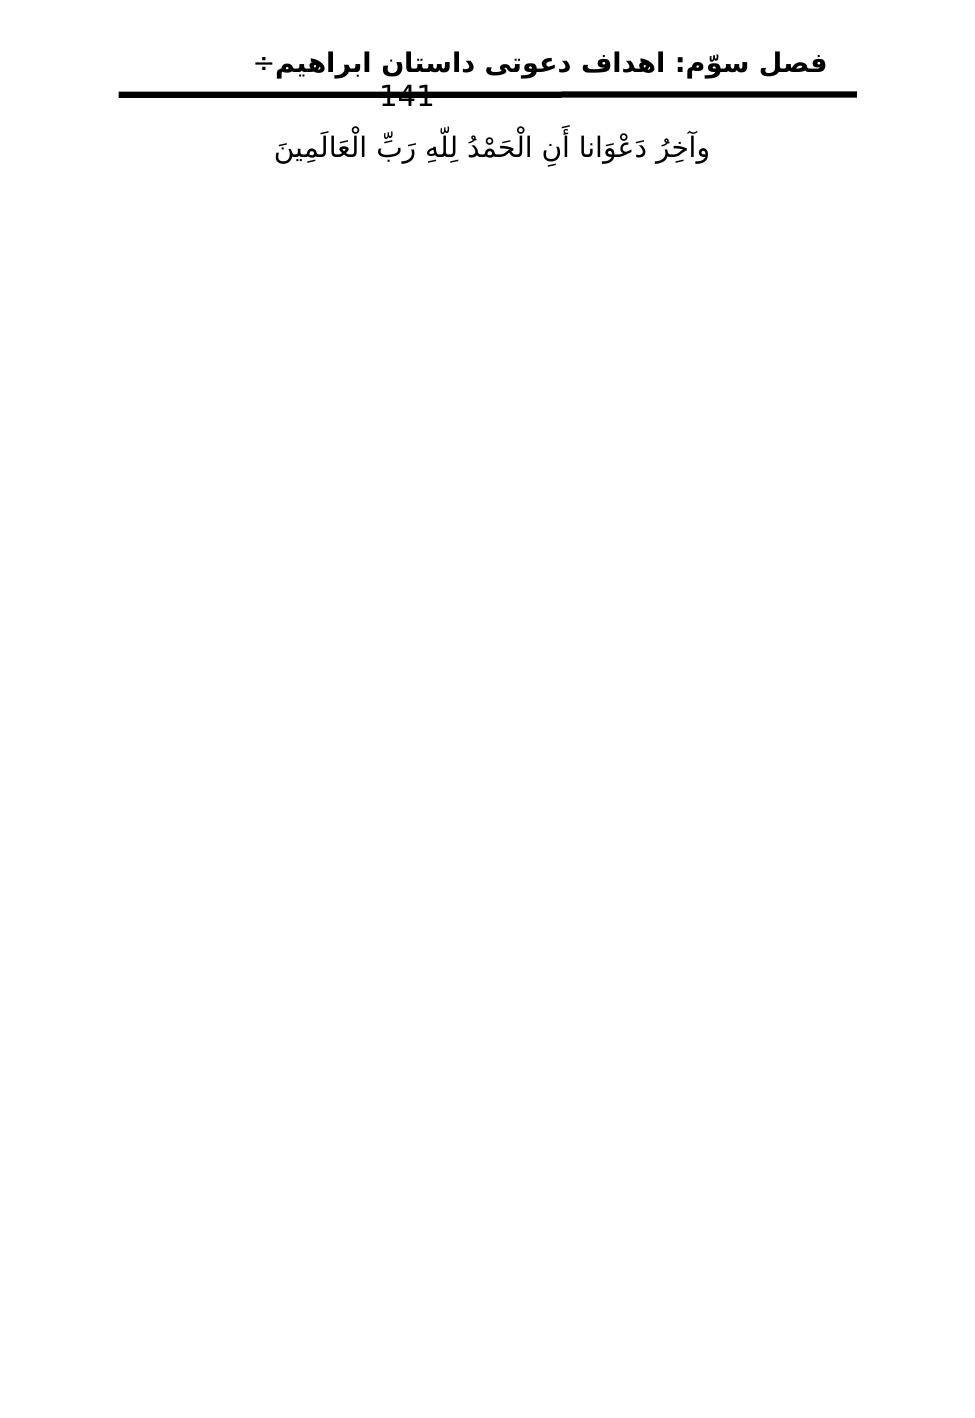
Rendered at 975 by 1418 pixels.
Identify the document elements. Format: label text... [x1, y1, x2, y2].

text وآخِرُ دَعْوَانا أَنِ الْحَمْدُ لِلّهِ رَبِّ الْعَالَمِينَ [118, 132, 857, 164]
